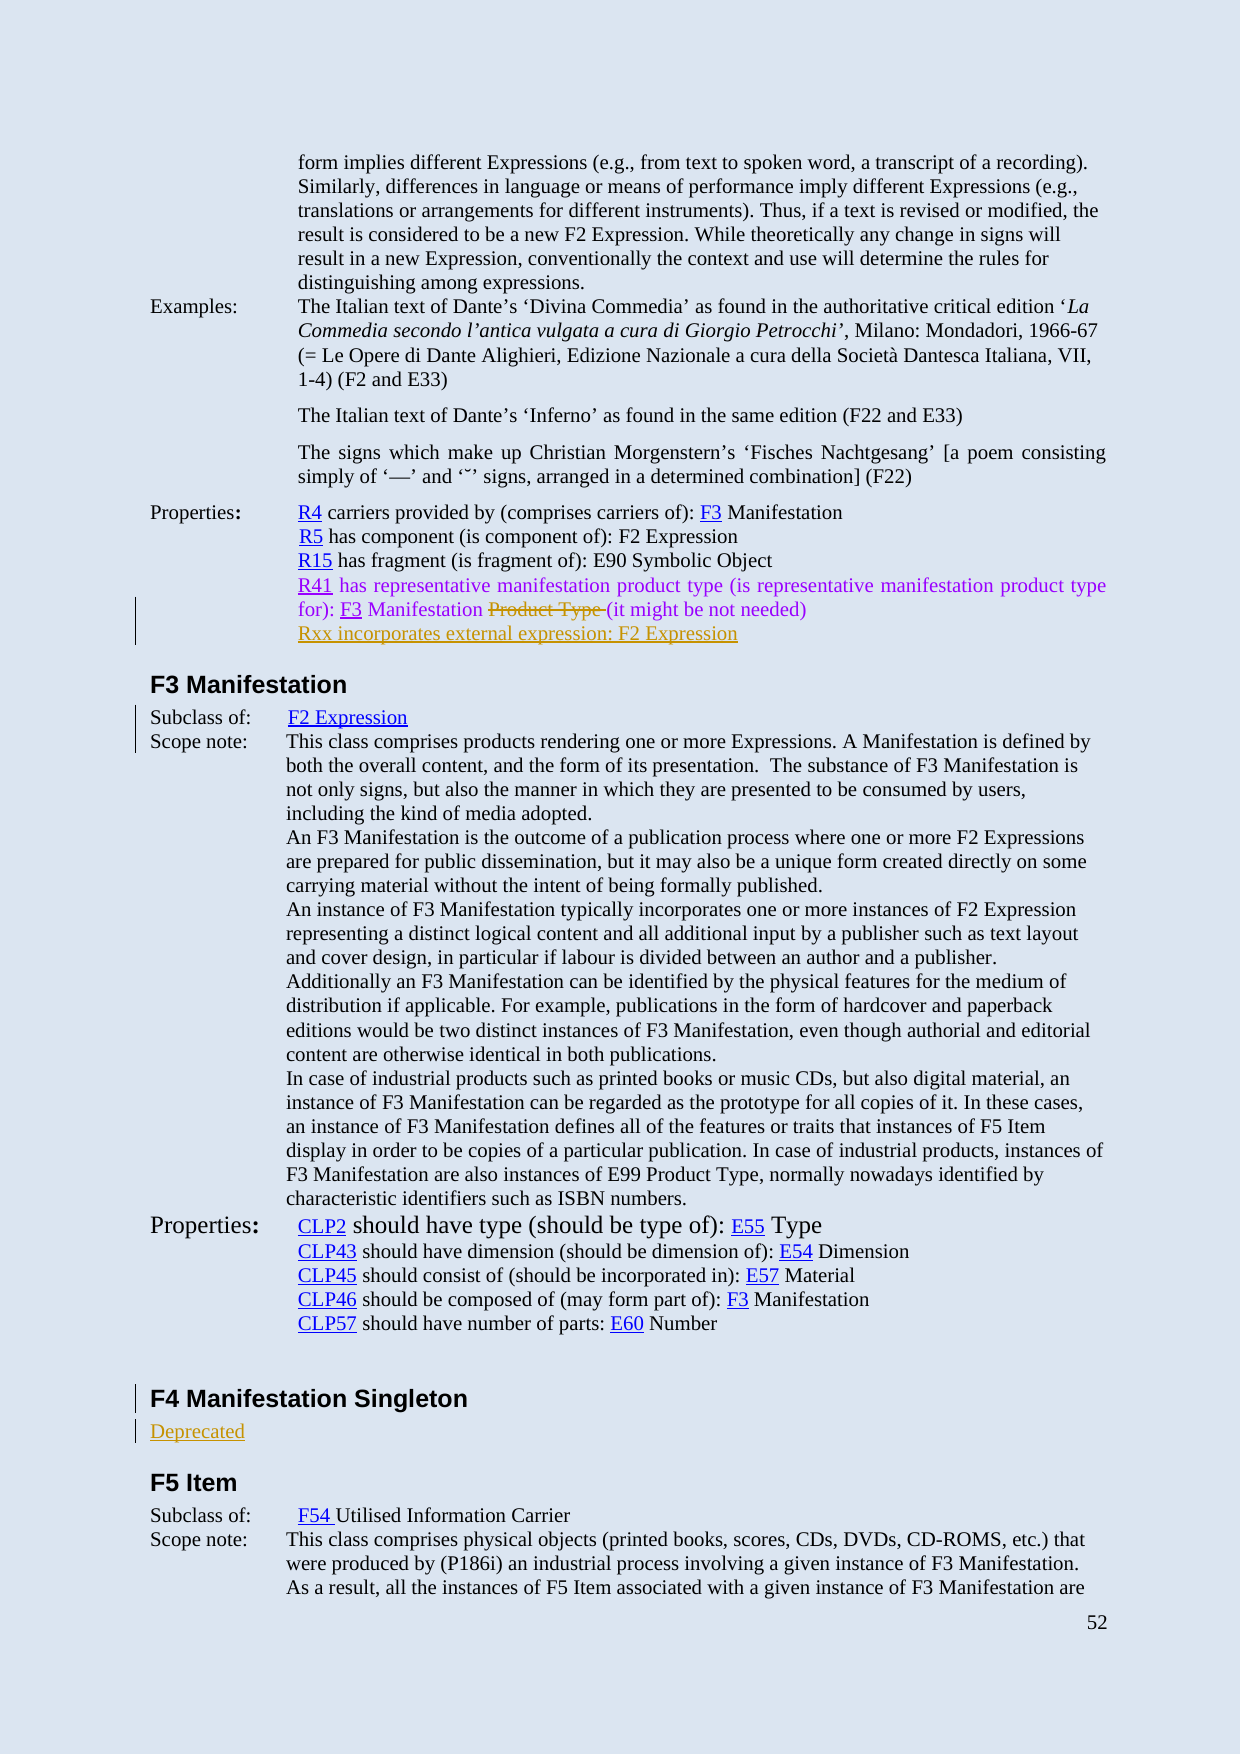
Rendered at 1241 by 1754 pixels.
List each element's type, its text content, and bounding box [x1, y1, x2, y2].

text CLP57 should have number of parts: E60 Number [298, 1311, 1108, 1335]
text Properties: CLP2 should have type (should be type of): E55 Type [150, 1210, 1108, 1239]
text In case of industrial products such as printed books or music CDs, but also digital material, an instance of F3 Manifestation can be regarded as the prototype for all copies of it. In these cases, an instance of F3 Manifestation defines all of the features or traits that instances of F5 Item display in order to be copies of a particular publication. In case of industrial products, instances of F3 Manifestation are also instances of E99 Product Type, normally nowadays identified by characteristic identifiers such as ISBN numbers. [286, 1066, 1108, 1210]
text R15 has fragment (is fragment of): E90 Symbolic Object [298, 548, 1108, 572]
subtitle F4 Manifestation Singleton [150, 1384, 1108, 1413]
text CLP45 should consist of (should be incorporated in): E57 Material [298, 1263, 1108, 1287]
text CLP43 should have dimension (should be dimension of): E54 Dimension [298, 1239, 1108, 1263]
text An F3 Manifestation is the outcome of a publication process where one or more F2 Expressions are prepared for public dissemination, but it may also be a unique form created directly on some carrying material without the intent of being formally published. [286, 825, 1108, 897]
text The signs which make up Christian Morgenstern’s ‘Fisches Nachtgesang’ [a poem consisting simply of ‘—’ and ‘˘’ signs, arranged in a determined combination] (F22) [298, 440, 1108, 488]
text Subclass of: F54 Utilised Information Carrier [150, 1503, 1108, 1527]
subtitle F5 Item [150, 1468, 1108, 1497]
subtitle F3 Manifestation [150, 670, 1108, 698]
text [150, 1527, 1108, 1599]
text The Italian text of Dante’s ‘Inferno’ as found in the same edition (F22 and E33) [298, 403, 1108, 427]
text An instance of F3 Manifestation typically incorporates one or more instances of F2 Expression representing a distinct logical content and all additional input by a publisher such as text layout and cover design, in particular if labour is divided between an author and a publisher. Additionally an F3 Manifestation can be identified by the physical features for the medium of distribution if applicable. For example, publications in the form of hardcover and paperback editions would be two distinct instances of F3 Manifestation, even though authorial and editorial content are otherwise identical in both publications. [286, 897, 1108, 1066]
text R41 has representative manifestation product type (is representative manifestation product type for): F3 Manifestation (it might be not needed) [298, 572, 1108, 621]
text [298, 150, 1108, 294]
text CLP46 should be composed of (may form part of): F3 Manifestation [298, 1287, 1108, 1311]
text R5 has component (is component of): F2 Expression [298, 524, 1108, 548]
text Subclass of: F2 Expression [150, 705, 1108, 729]
text Examples: The Italian text of Dante’s ‘Divina Commedia’ as found in the authoritative critical edition ‘La Commedia secondo l’antica vulgata a cura di Giorgio Petrocchi’, Milano: Mondadori, 1966-67 (= Le Opere di Dante Alighieri, Edizione Nazionale a cura della Società Dantesca Italiana, VII, 1-4) (F2 and E33) [150, 294, 1108, 391]
text Scope note: This class comprises products rendering one or more Expressions. A Manifestation is defined by both the overall content, and the form of its presentation. The substance of F3 Manifestation is not only signs, but also the manner in which they are presented to be consumed by users, including the kind of media adopted. [150, 729, 1108, 825]
text Properties: R4 carriers provided by (comprises carriers of): F3 Manifestation [150, 500, 1108, 524]
